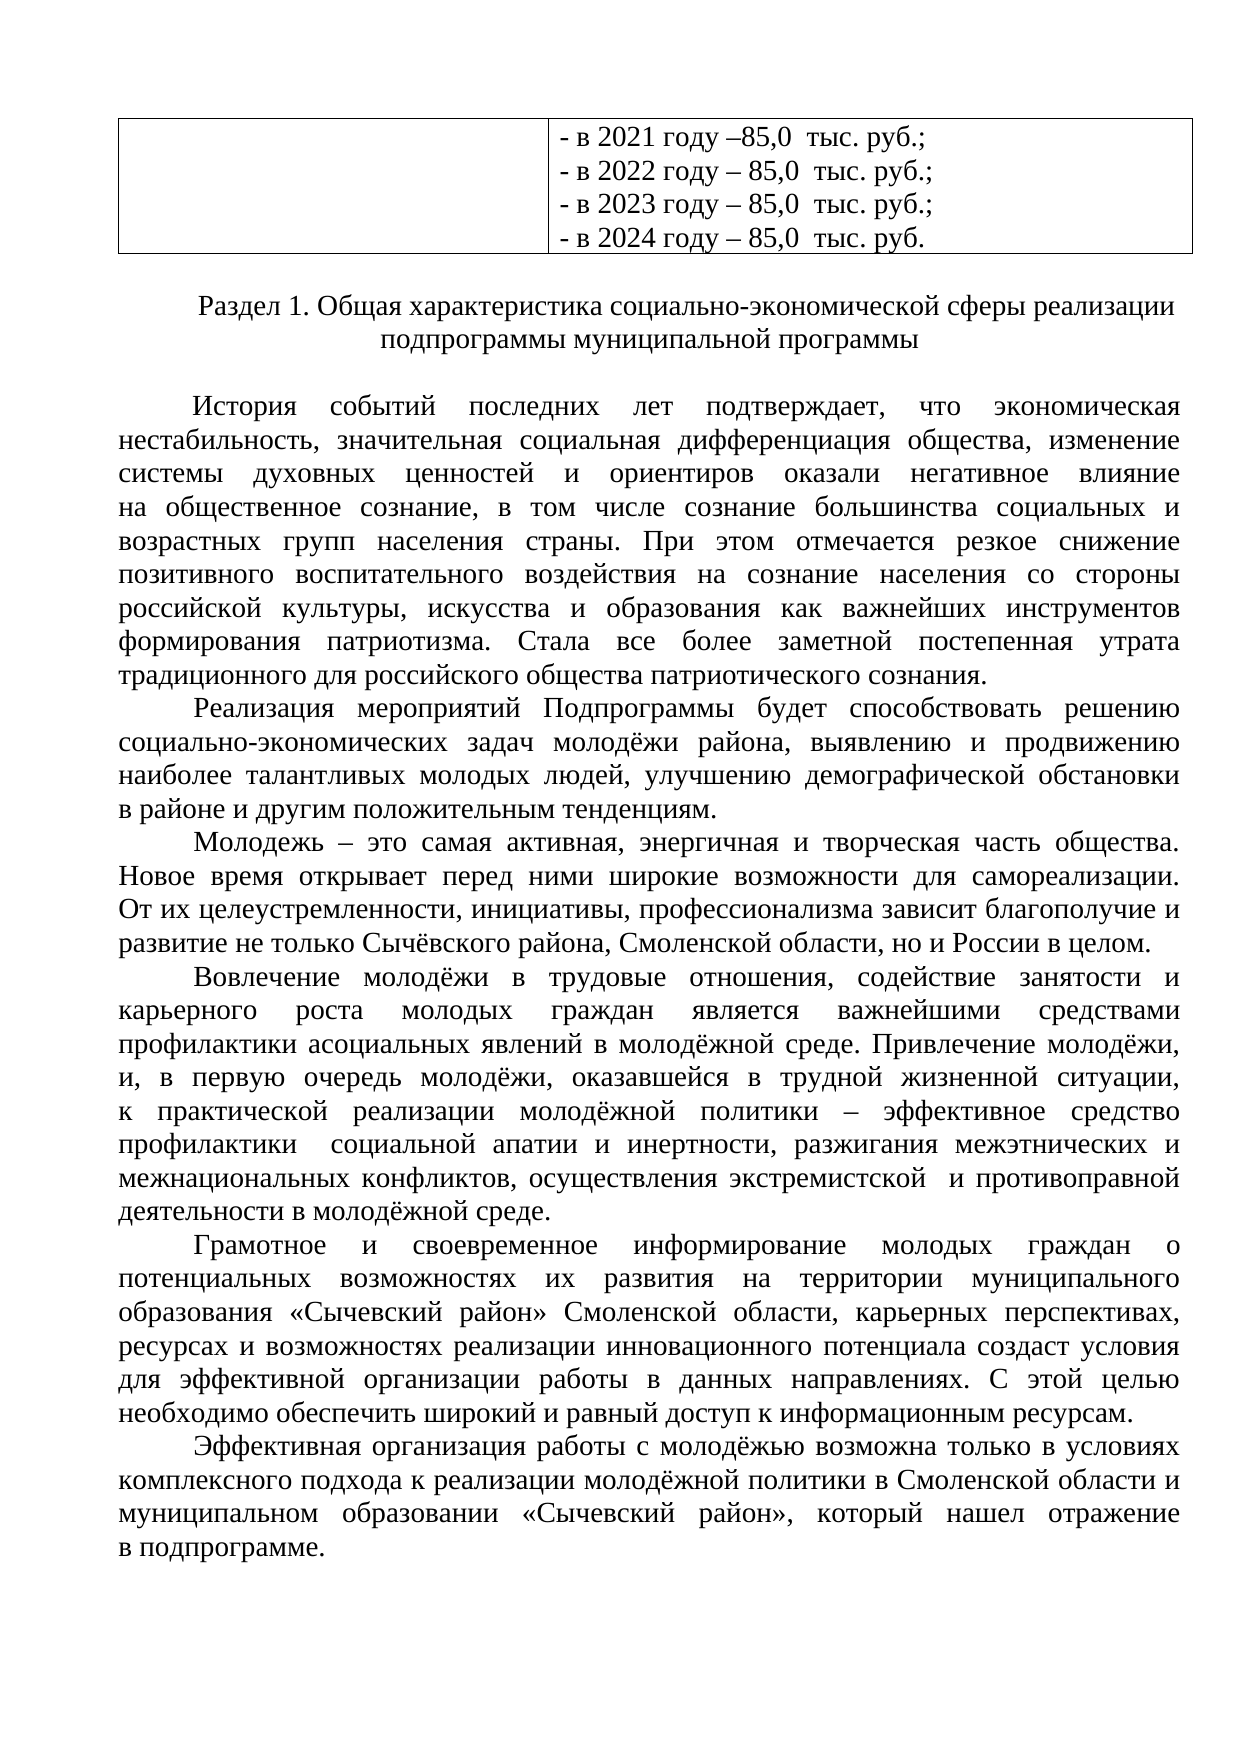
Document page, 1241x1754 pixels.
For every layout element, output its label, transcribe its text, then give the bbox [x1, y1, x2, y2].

text История событий последних лет подтверждает, что экономическая нестабильность, значительная социальная дифференциация общества, изменение системы духовных ценностей и ориентиров оказали негативное влияние на общественное сознание, в том числе сознание большинства социальных и возрастных групп населения страны. При этом отмечается резкое снижение позитивного воспитательного воздействия на сознание населения со стороны российской культуры, искусства и образования как важнейших инструментов формирования патриотизма. Стала все более заметной постепенная утрата традиционного для российского общества патриотического сознания. [118, 388, 1181, 690]
text Грамотное и своевременное информирование молодых граждан о потенциальных возможностях их развития на территории муниципального образования «Сычевский район» Смоленской области, карьерных перспективах, ресурсах и возможностях реализации инновационного потенциала создаст условия для эффективной организации работы в данных направлениях. С этой целью необходимо обеспечить широкий и равный доступ к информационным ресурсам. [118, 1227, 1181, 1428]
text Эффективная организация работы с молодёжью возможна только в условиях комплексного подхода к реализации молодёжной политики в Смоленской области и муниципальном образовании «Сычевский район», который нашел отражение в подпрограмме. [118, 1428, 1181, 1562]
text Молодежь – это самая активная, энергичная и творческая часть общества. Новое время открывает перед ними широкие возможности для самореализации. От их целеустремленности, инициативы, профессионализма зависит благополучие и развитие не только Сычёвского района, Смоленской области, но и России в целом. [118, 824, 1181, 959]
text Реализация мероприятий Подпрограммы будет способствовать решению социально-экономических задач молодёжи района, выявлению и продвижению наиболее талантливых молодых людей, улучшению демографической обстановки в районе и другим положительным тенденциям. [118, 690, 1181, 824]
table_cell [119, 119, 548, 253]
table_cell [549, 119, 1192, 253]
text Вовлечение молодёжи в трудовые отношения, содействие занятости и карьерного роста молодых граждан является важнейшими средствами профилактики асоциальных явлений в молодёжной среде. Привлечение молодёжи, и, в первую очередь молодёжи, оказавшейся в трудной жизненной ситуации, к практической реализации молодёжной политики – эффективное средство профилактики социальной апатии и инертности, разжигания межэтнических и межнациональных конфликтов, осуществления экстремистской и противоправной деятельности в молодёжной среде. [118, 959, 1181, 1227]
text Раздел 1. Общая характеристика социально-экономической сферы реализации подпрограммы муниципальной программы [118, 288, 1181, 355]
